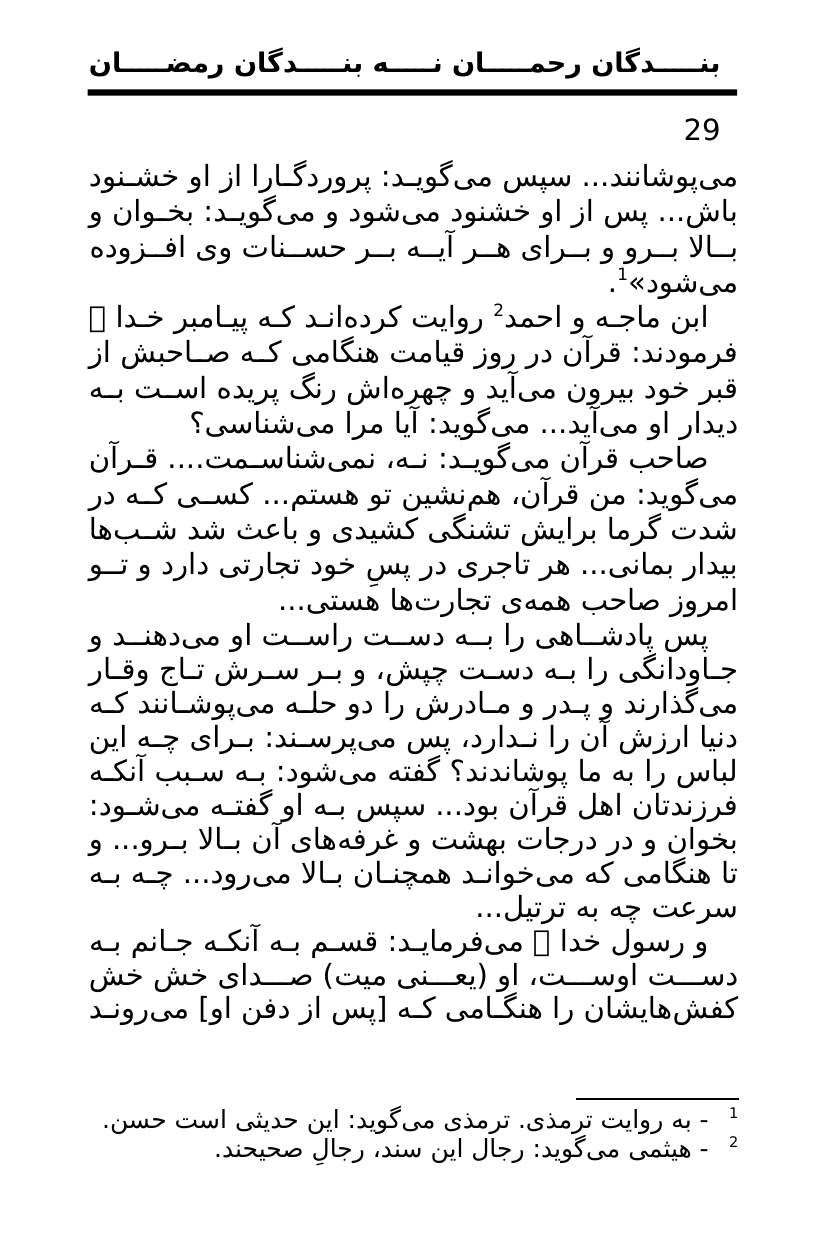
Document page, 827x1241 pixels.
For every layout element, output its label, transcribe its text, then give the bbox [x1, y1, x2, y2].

text صاحب قرآن می‌گوید: نه، نمی‌شناسمت.... قرآن می‌گوید: من قرآن، هم‌نشین تو هستم... کسی که در شدت گرما برایش تشنگی کشیدی و باعث شد شب‌ها بیدار بمانی... هر تاجری در پسِ خود تجارتی دارد و تو امروز صاحب همه‌ی تجارت‌ها هستی... [89, 442, 738, 617]
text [89, 159, 738, 299]
text پس پادشاهی را به دست راست او می‌دهند و جاودانگی را به دست چپش، و بر سرش تاج وقار می‌گذارند و پدر و مادرش را دو حله می‌پوشانند که دنیا ارزش آن را ندارد، پس می‌پرسند: برای چه این لباس را به ما پوشاندند؟ گفته می‌شود: به سبب آنکه فرزندتان اهل قرآن بود... سپس به او گفته می‌شود: بخوان و در درجات بهشت و غرفه‌های آن بالا برو... و تا هنگامی که می‌خواند همچنان بالا می‌رود... چه به سرعت چه به ترتیل... [89, 618, 738, 924]
text ابن ماجه و احمد روایت کرده‌اند که پیامبر خدا فرمودند: قرآن در روز قیامت هنگامی که صاحبش از قبر خود بیرون می‌آید و چهره‌اش رنگ پریده است به دیدار او می‌آید... می‌گوید: آیا مرا می‌شناسی؟ [89, 301, 738, 440]
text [89, 924, 738, 1026]
